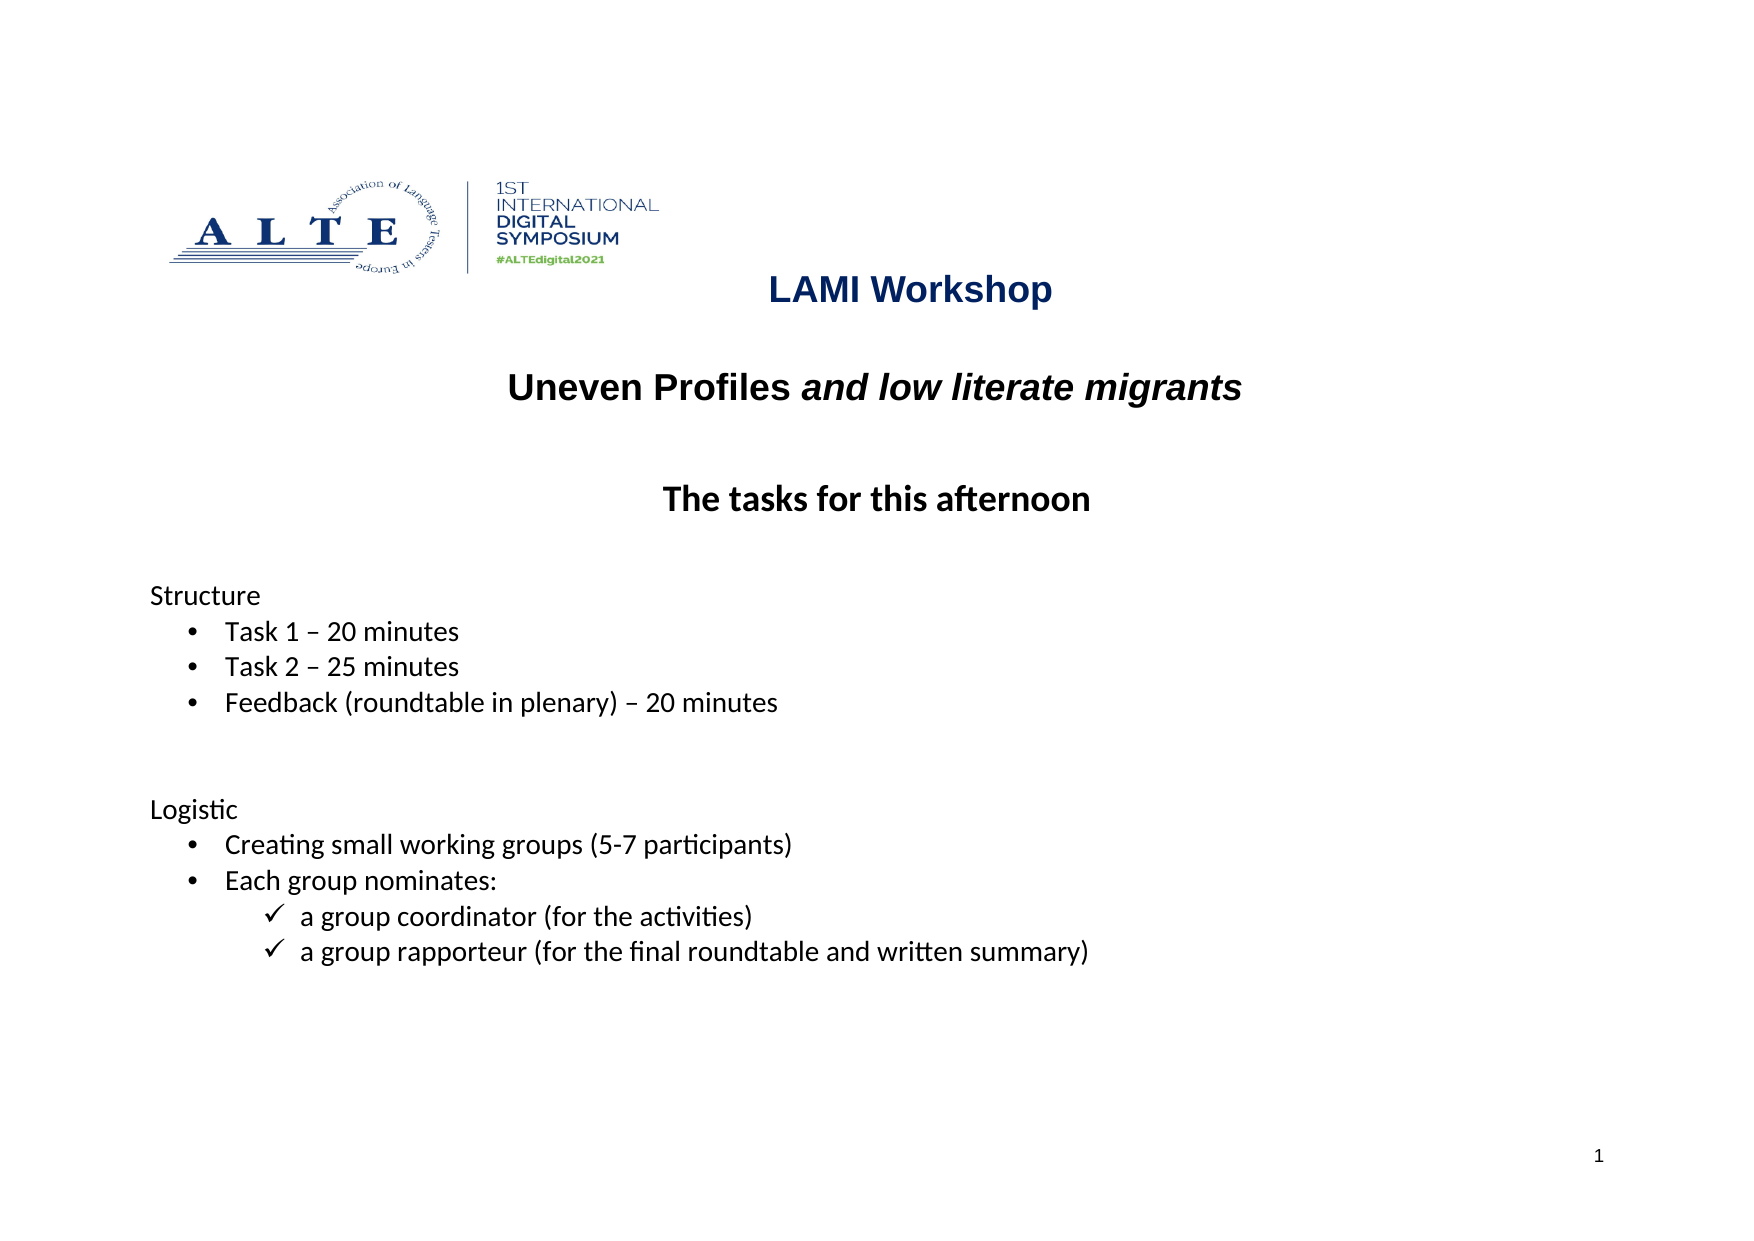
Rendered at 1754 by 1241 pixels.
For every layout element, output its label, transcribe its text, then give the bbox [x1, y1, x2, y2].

list Task 1 – 20 minutes [187, 613, 1604, 648]
text The tasks for this afternoon [150, 475, 1604, 521]
list Creating small working groups (5-7 participants) [187, 826, 1604, 862]
text Uneven Profiles and low literate migrants [150, 365, 1604, 408]
picture [150, 150, 675, 303]
list Feedback (roundtable in plenary) – 20 minutes [187, 684, 1604, 719]
text Structure [150, 577, 1604, 613]
text Logistic [150, 791, 1604, 826]
list Task 2 – 25 minutes [187, 648, 1604, 684]
list Each group nominates: [187, 862, 1604, 898]
list a group rapporteur (for the final roundtable and written summary) [262, 933, 1604, 969]
list a group coordinator (for the activities) [262, 898, 1604, 933]
